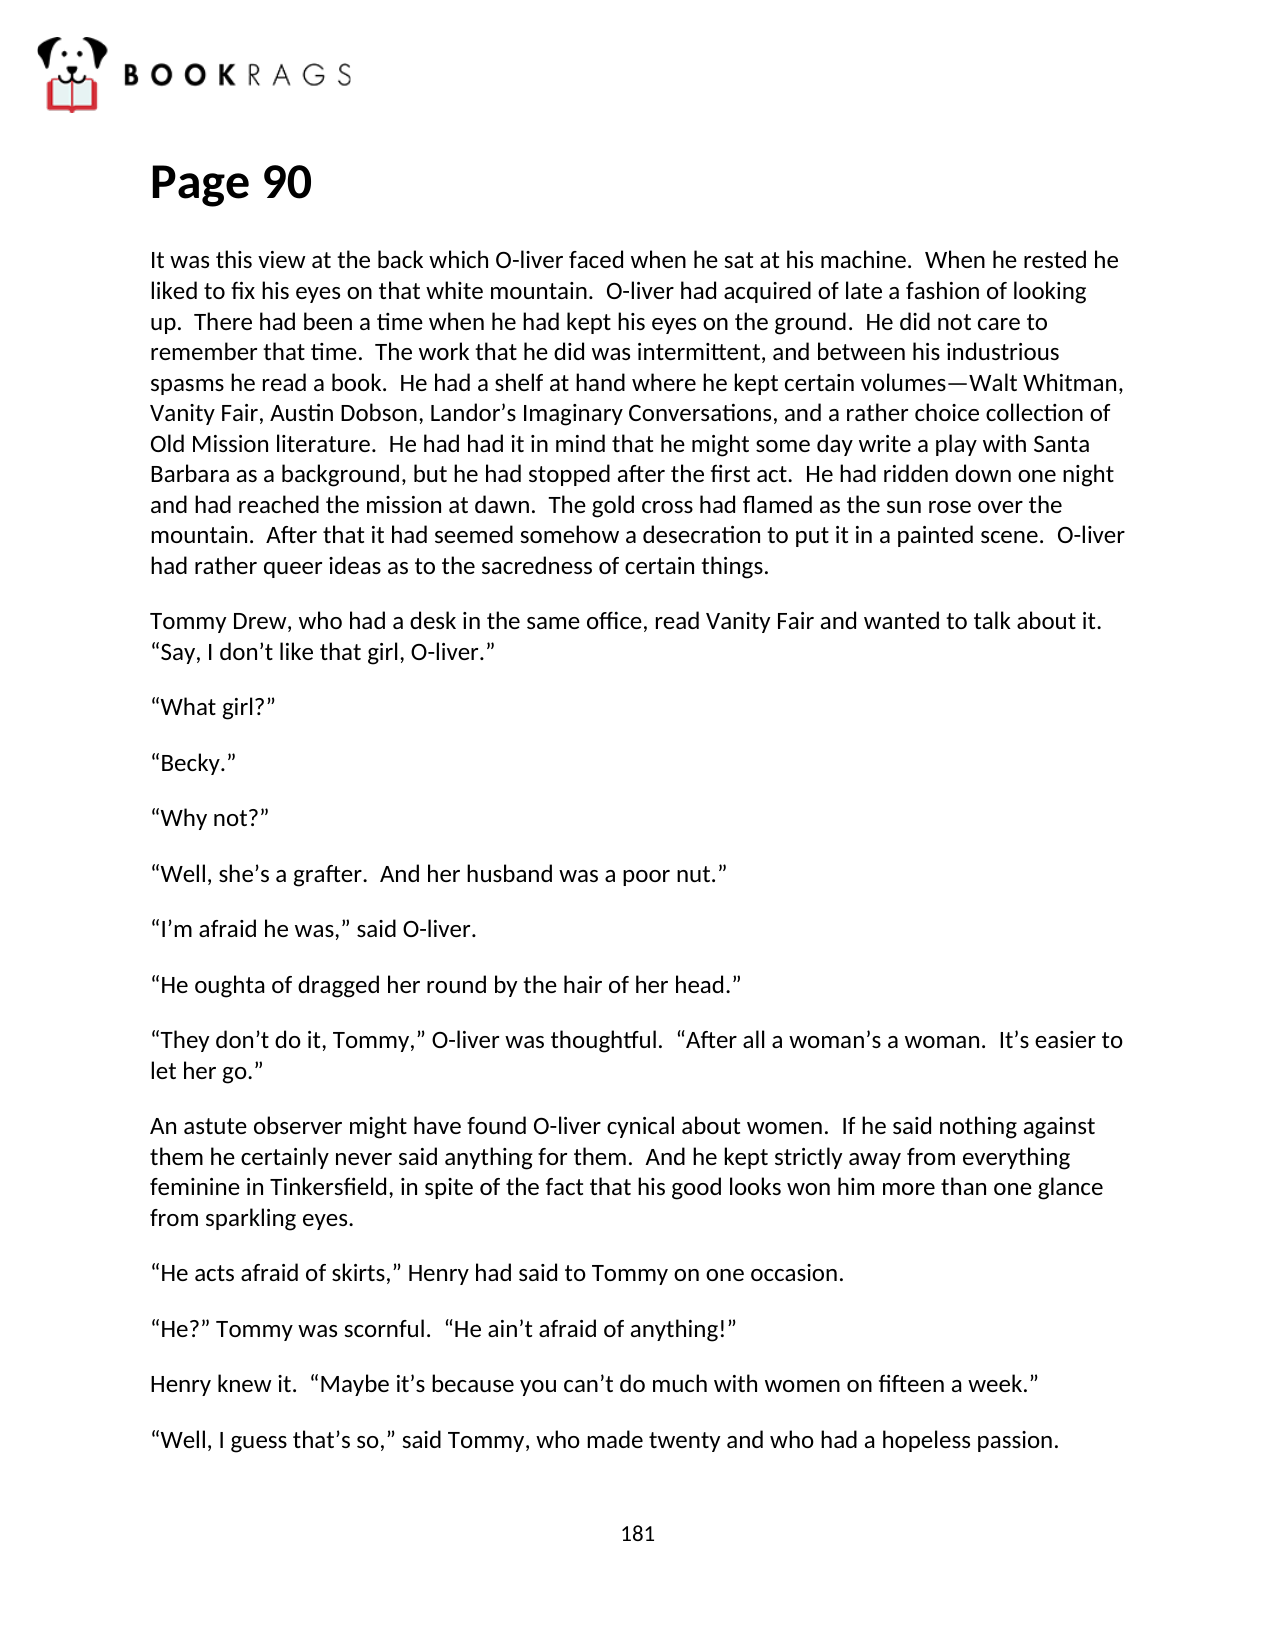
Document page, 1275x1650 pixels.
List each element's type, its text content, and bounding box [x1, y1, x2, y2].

text Henry knew it. “Maybe it’s because you can’t do much with women on fifteen a week.” [150, 1369, 1125, 1399]
text “I’m afraid he was,” said O-liver. [150, 913, 1125, 944]
text “Well, I guess that’s so,” said Tommy, who made twenty and who had a hopeless passion. [150, 1424, 1125, 1455]
text “He oughta of dragged her round by the hair of her head.” [150, 969, 1125, 999]
text It was this view at the back which O-liver faced when he sat at his machine. When he rested he liked to fix his eyes on that white mountain. O-liver had acquired of late a fashion of looking up. There had been a time when he had kept his eyes on the ground. He did not care to remember that time. The work that he did was intermittent, and between his industrious spasms he read a book. He had a shelf at hand where he kept certain volumes—­Walt Whitman, Vanity Fair, Austin Dobson, Landor’s Imaginary Conversations, and a rather choice collection of Old Mission literature. He had had it in mind that he might some day write a play with Santa Barbara as a background, but he had stopped after the first act. He had ridden down one night and had reached the mission at dawn. The gold cross had flamed as the sun rose over the mountain. After that it had seemed somehow a desecration to put it in a painted scene. O-liver had rather queer ideas as to the sacredness of certain things. [150, 244, 1125, 580]
text “He acts afraid of skirts,” Henry had said to Tommy on one occasion. [150, 1258, 1125, 1288]
text “They don’t do it, Tommy,” O-liver was thoughtful. “After all a woman’s a woman. It’s easier to let her go.” [150, 1024, 1125, 1086]
text “Why not?” [150, 802, 1125, 833]
text An astute observer might have found O-liver cynical about women. If he said nothing against them he certainly never said anything for them. And he kept strictly away from everything feminine in Tinkersfield, in spite of the fact that his good looks won him more than one glance from sparkling eyes. [150, 1111, 1125, 1233]
text “What girl?” [150, 691, 1125, 722]
text “He?” Tommy was scornful. “He ain’t afraid of anything!” [150, 1313, 1125, 1344]
text Tommy Drew, who had a desk in the same office, read Vanity Fair and wanted to talk about it. “Say, I don’t like that girl, O-liver.” [150, 605, 1125, 666]
picture [37, 37, 351, 113]
text “Becky.” [150, 747, 1125, 777]
text “Well, she’s a grafter. And her husband was a poor nut.” [150, 858, 1125, 888]
text Page 90 [150, 150, 1125, 211]
